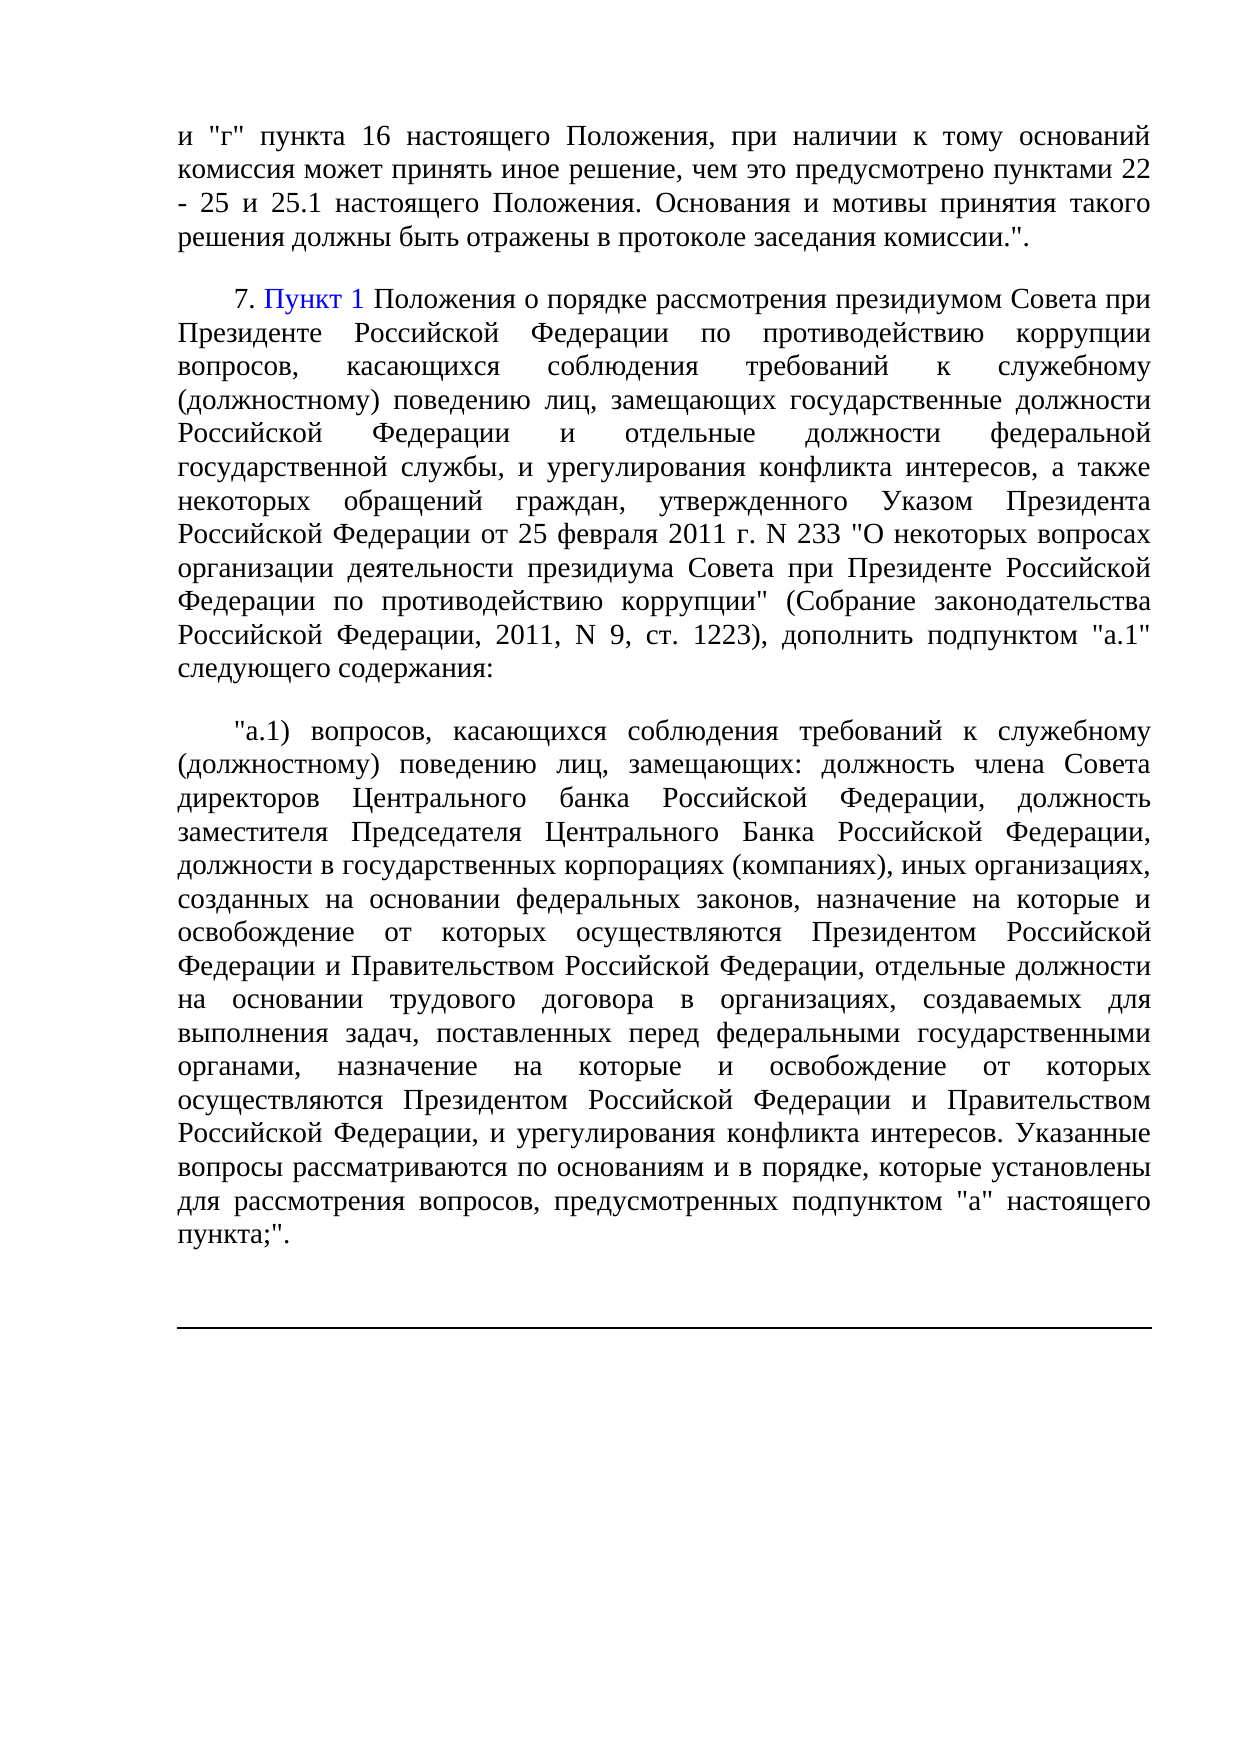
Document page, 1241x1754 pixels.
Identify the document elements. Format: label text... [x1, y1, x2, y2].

text 7. Пункт 1 Положения о порядке рассмотрения президиумом Совета при Президенте Российской Федерации по противодействию коррупции вопросов, касающихся соблюдения требований к служебному (должностному) поведению лиц, замещающих государственные должности Российской Федерации и отдельные должности федеральной государственной службы, и урегулирования конфликта интересов, а также некоторых обращений граждан, утвержденного Указом Президента Российской Федерации от 25 февраля 2011 г. N 233 "О некоторых вопросах организации деятельности президиума Совета при Президенте Российской Федерации по противодействию коррупции" (Собрание законодательства Российской Федерации, 2011, N 9, ст. 1223), дополнить подпунктом "а.1" следующего содержания: [177, 281, 1152, 684]
text "а.1) вопросов, касающихся соблюдения требований к служебному (должностному) поведению лиц, замещающих: должность члена Совета директоров Центрального банка Российской Федерации, должность заместителя Председателя Центрального Банка Российской Федерации, должности в государственных корпорациях (компаниях), иных организациях, созданных на основании федеральных законов, назначение на которые и освобождение от которых осуществляются Президентом Российской Федерации и Правительством Российской Федерации, отдельные должности на основании трудового договора в организациях, создаваемых для выполнения задач, поставленных перед федеральными государственными органами, назначение на которые и освобождение от которых осуществляются Президентом Российской Федерации и Правительством Российской Федерации, и урегулирования конфликта интересов. Указанные вопросы рассматриваются по основаниям и в порядке, которые установлены для рассмотрения вопросов, предусмотренных подпунктом "а" настоящего пункта;". [177, 713, 1152, 1250]
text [177, 118, 1152, 252]
